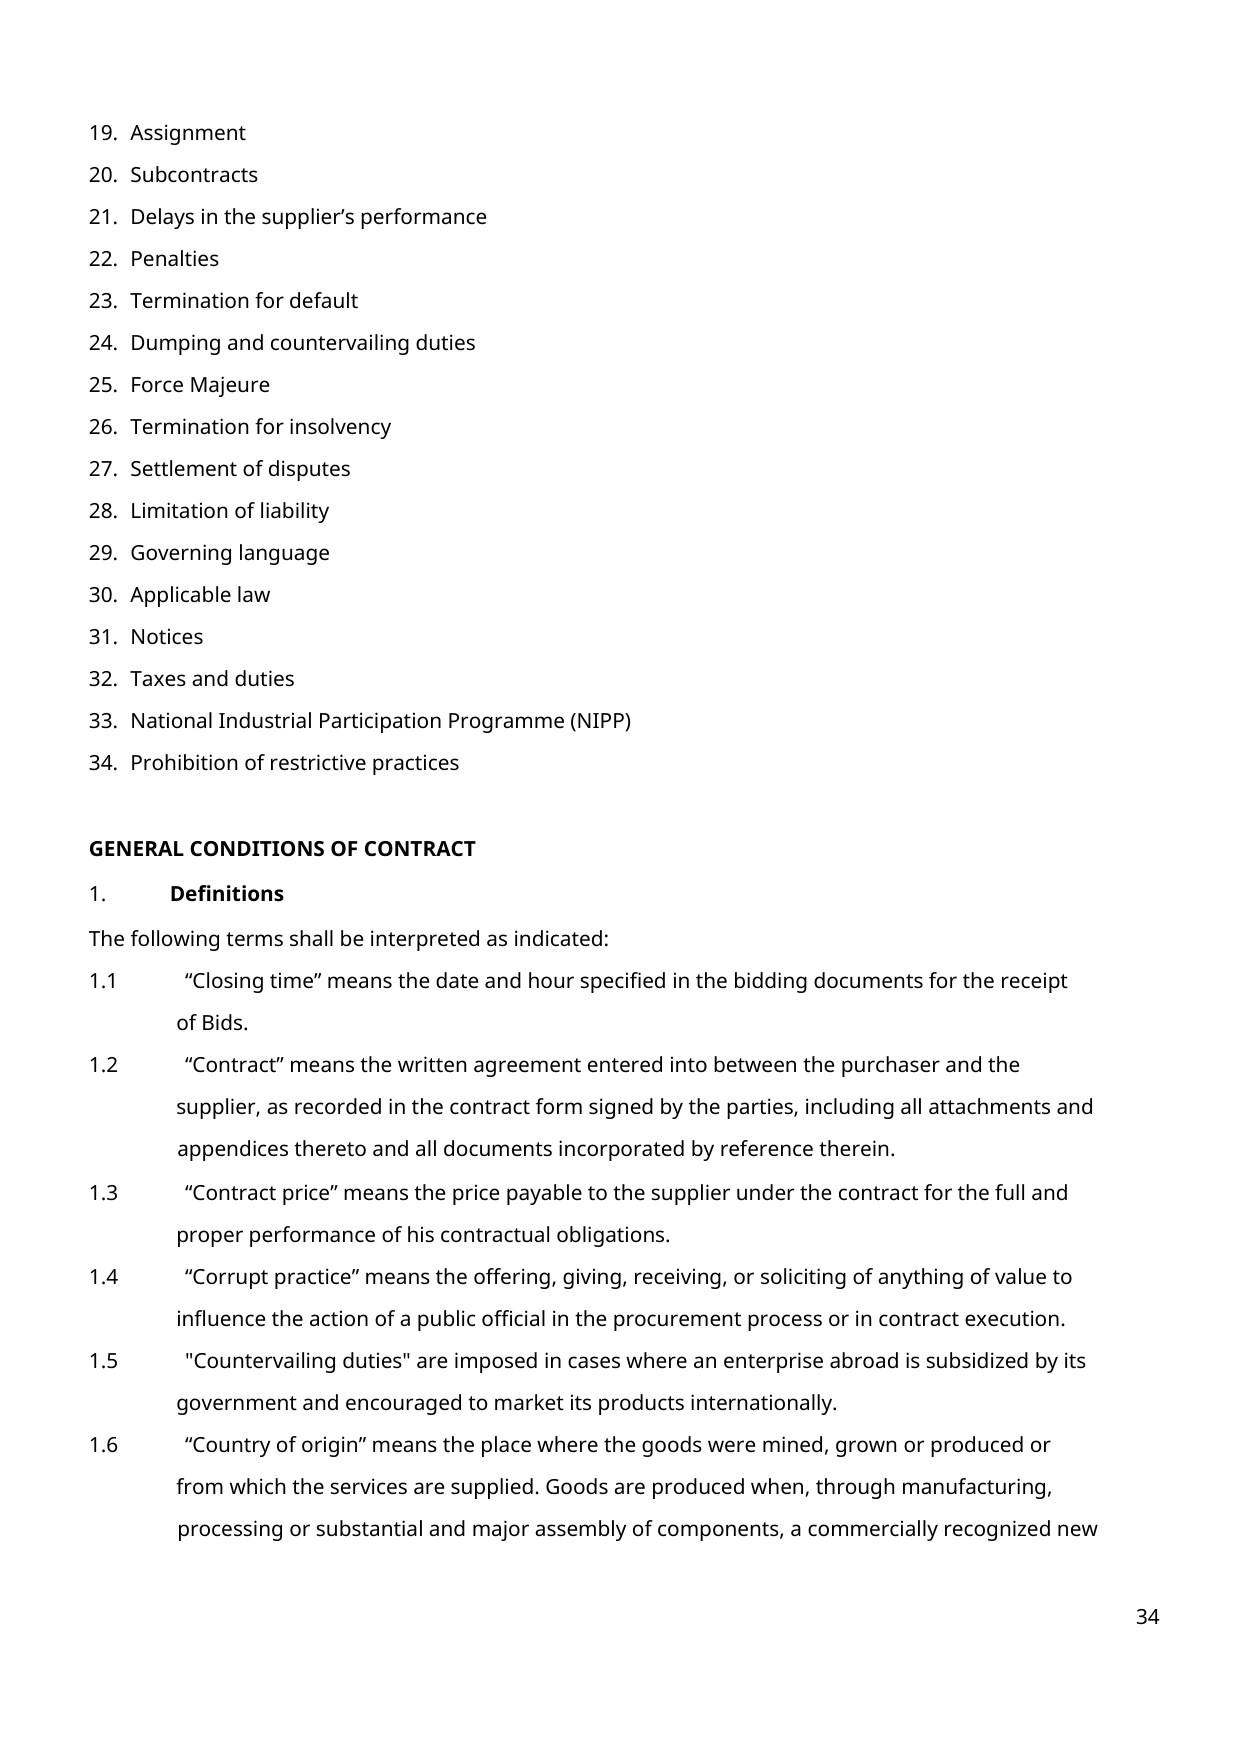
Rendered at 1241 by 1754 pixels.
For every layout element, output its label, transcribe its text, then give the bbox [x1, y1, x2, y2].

list "Countervailing duties" are imposed in cases where an enterprise abroad is subsidized by its [89, 1346, 1152, 1374]
list Subcontracts [89, 160, 1152, 189]
list Force Majeure [89, 370, 1152, 399]
list Termination for insolvency [89, 412, 1152, 441]
list Penalties [89, 244, 1152, 273]
list Governing language [89, 538, 1152, 567]
list National Industrial Participation Programme (NIPP) [89, 706, 1152, 734]
list Dumping and countervailing duties [89, 328, 1152, 357]
list Termination for default [89, 286, 1152, 315]
list “Corrupt practice” means the offering, giving, receiving, or soliciting of anything of value to [89, 1262, 1152, 1291]
list Prohibition of restrictive practices [89, 748, 1152, 777]
list Notices [89, 622, 1152, 651]
text influence the action of a public official in the procurement process or in contract execution. [176, 1304, 1152, 1332]
text government and encouraged to market its products internationally. [176, 1388, 1152, 1416]
list Delays in the supplier’s performance [89, 202, 1152, 231]
text The following terms shall be interpreted as indicated: [89, 924, 1152, 952]
list “Contract” means the written agreement entered into between the purchaser and the [89, 1050, 1152, 1078]
list Assignment [89, 118, 1152, 147]
list Definitions [89, 879, 1159, 908]
text of Bids. [176, 1008, 1152, 1036]
text GENERAL CONDITIONS OF CONTRACT [89, 834, 1159, 863]
list Applicable law [89, 580, 1152, 609]
list “Country of origin” means the place where the goods were mined, grown or produced or [89, 1430, 1152, 1458]
list “Contract price” means the price payable to the supplier under the contract for the full and [89, 1178, 1152, 1207]
text proper performance of his contractual obligations. [176, 1220, 1152, 1248]
text supplier, as recorded in the contract form signed by the parties, including all attachments and appendices thereto and all documents incorporated by reference therein. [176, 1092, 1152, 1163]
list Settlement of disputes [89, 454, 1152, 483]
list Limitation of liability [89, 496, 1152, 525]
list Taxes and duties [89, 664, 1152, 693]
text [176, 1472, 1152, 1543]
list “Closing time” means the date and hour specified in the bidding documents for the receipt [89, 966, 1152, 994]
